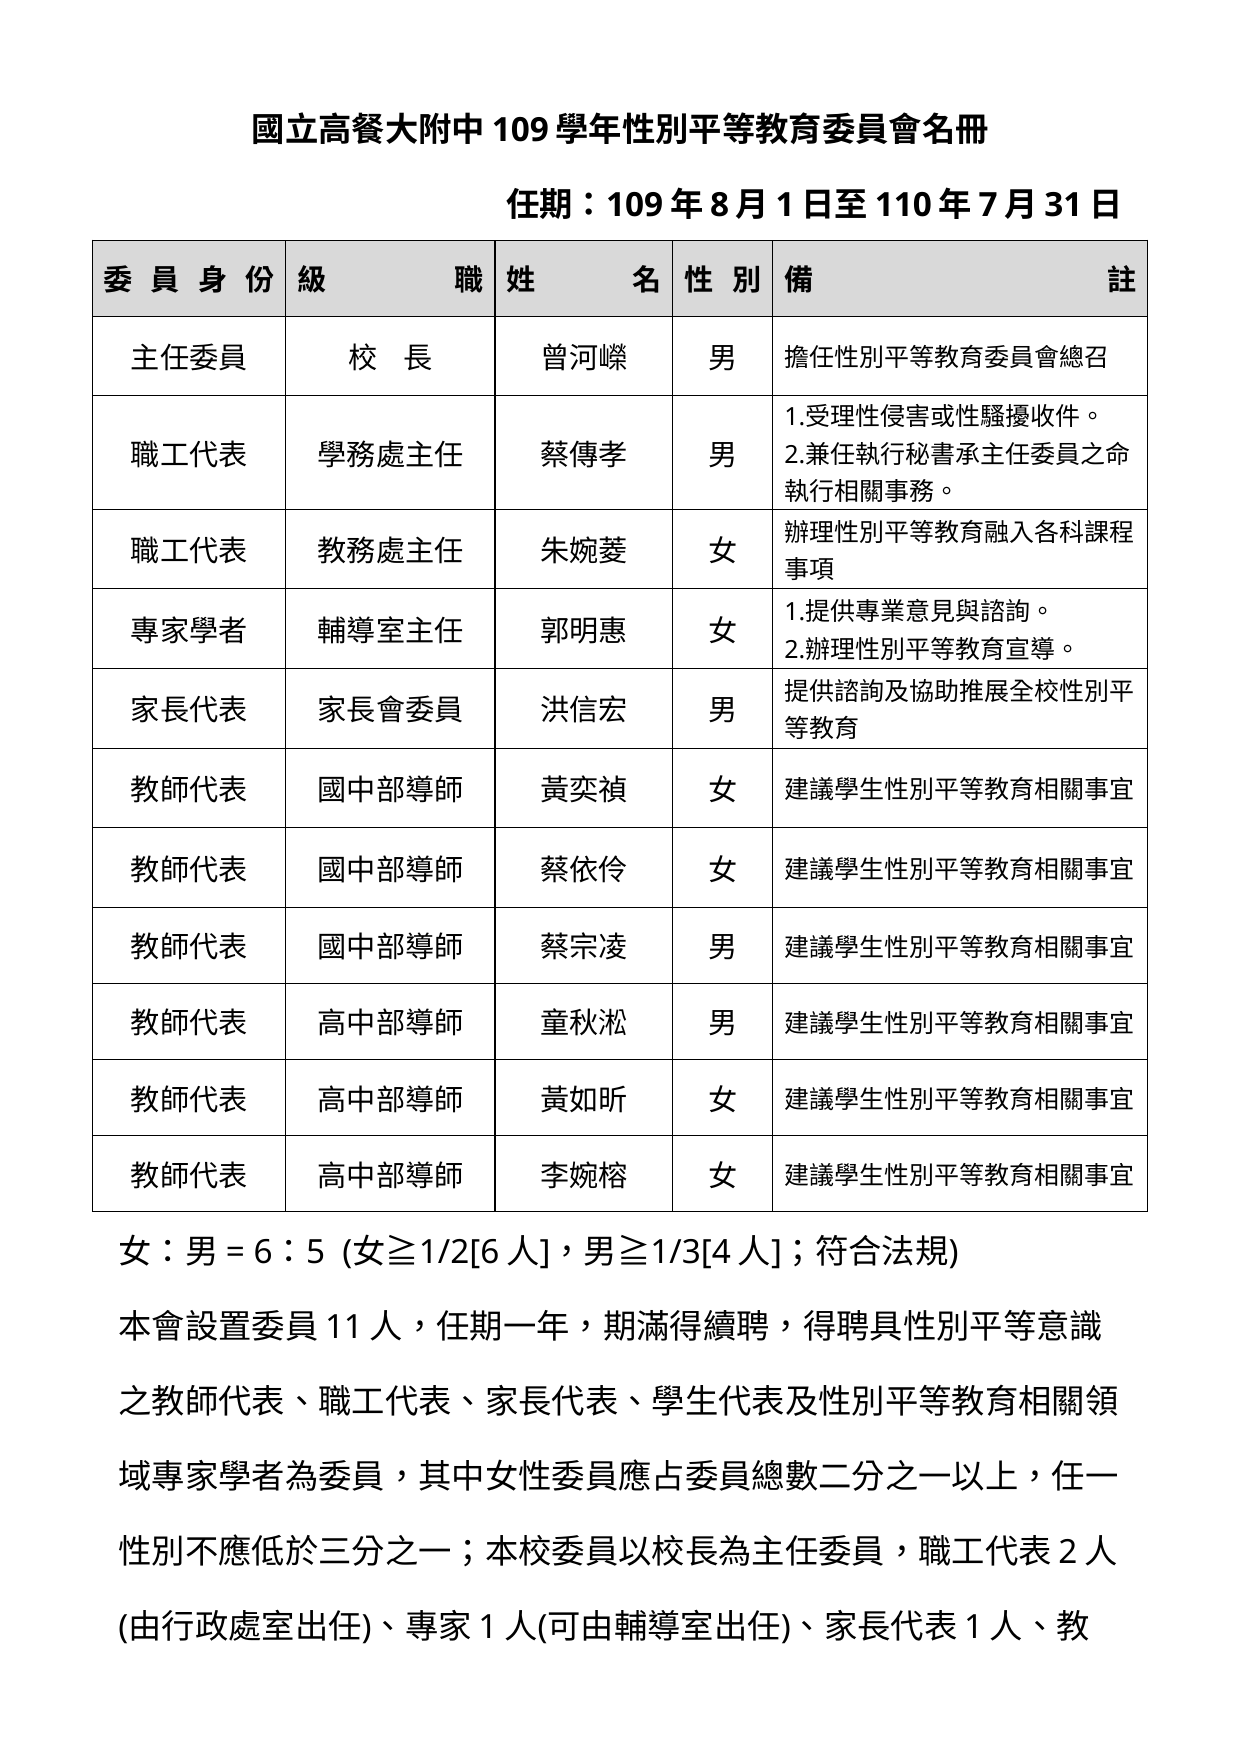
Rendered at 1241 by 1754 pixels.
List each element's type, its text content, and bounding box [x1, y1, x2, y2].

table_cell 教師代表 [93, 1060, 285, 1135]
table_cell 建議學生性別平等教育相關事宜 [773, 1060, 1147, 1135]
table_cell 教師代表 [93, 908, 285, 983]
table_cell 教師代表 [93, 749, 285, 827]
text 任期：109年8月1日至110年7月31日 [118, 164, 1122, 239]
table_cell 職工代表 [93, 396, 285, 509]
table_cell 蔡傳孝 [496, 396, 672, 509]
table_cell 建議學生性別平等教育相關事宜 [773, 1136, 1147, 1211]
table_header 性別 [673, 241, 772, 316]
table_cell 女 [673, 828, 772, 907]
table_cell 男 [673, 317, 772, 395]
table_cell 輔導室主任 [286, 589, 494, 668]
table_cell 辦理性別平等教育融入各科課程事項 [773, 510, 1147, 588]
table_cell 女 [673, 510, 772, 588]
table_cell 提供諮詢及協助推展全校性別平等教育 [773, 669, 1147, 747]
table_cell 男 [673, 984, 772, 1059]
table_cell 1.提供專業意見與諮詢。 2.辦理性別平等教育宣導。 [773, 589, 1147, 668]
table_cell 教師代表 [93, 1136, 285, 1211]
table_cell 郭明惠 [496, 589, 672, 668]
table_cell 男 [673, 908, 772, 983]
table_cell 教師代表 [93, 828, 285, 907]
table_cell 高中部導師 [286, 1060, 494, 1135]
text 國立高餐大附中109學年性別平等教育委員會名冊 [118, 89, 1122, 164]
table_cell 主任委員 [93, 317, 285, 395]
table_cell 蔡依伶 [496, 828, 672, 907]
table_cell 職工代表 [93, 510, 285, 588]
table_cell 家長會委員 [286, 669, 494, 747]
table_cell 高中部導師 [286, 1136, 494, 1211]
table_cell 朱婉菱 [496, 510, 672, 588]
table_cell 建議學生性別平等教育相關事宜 [773, 749, 1147, 827]
table_cell 教師代表 [93, 984, 285, 1059]
table_cell 男 [673, 669, 772, 747]
table_header 委員身份 [93, 241, 285, 316]
table_cell 女 [673, 749, 772, 827]
table_cell 建議學生性別平等教育相關事宜 [773, 984, 1147, 1059]
table_cell 國中部導師 [286, 749, 494, 827]
table_cell 女 [673, 589, 772, 668]
table_cell 女 [673, 1136, 772, 1211]
table_cell 女 [673, 1060, 772, 1135]
table_cell 洪信宏 [496, 669, 672, 747]
table_cell 校 長 [286, 317, 494, 395]
table_cell 曾河嶸 [496, 317, 672, 395]
table_cell 國中部導師 [286, 828, 494, 907]
table_cell 1.受理性侵害或性騷擾收件。 2.兼任執行秘書承主任委員之命執行相關事務。 [773, 396, 1147, 509]
table_header 姓名 [496, 241, 672, 316]
table_cell 建議學生性別平等教育相關事宜 [773, 828, 1147, 907]
table_cell 家長代表 [93, 669, 285, 747]
table_cell 童秋淞 [496, 984, 672, 1059]
table_header 備註 [773, 241, 1147, 316]
table_cell 學務處主任 [286, 396, 494, 509]
table_cell 黃如昕 [496, 1060, 672, 1135]
table_cell 擔任性別平等教育委員會總召 [773, 317, 1147, 395]
table_cell 黃奕禎 [496, 749, 672, 827]
table_cell 高中部導師 [286, 984, 494, 1059]
table_cell 教務處主任 [286, 510, 494, 588]
table_cell 男 [673, 396, 772, 509]
table_header 級職 [286, 241, 494, 316]
table_cell 蔡宗凌 [496, 908, 672, 983]
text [118, 1287, 1122, 1662]
text 女：男 = 6：5 (女≧1/2[6人]，男≧1/3[4人]；符合法規) [118, 1212, 1122, 1287]
table_cell 國中部導師 [286, 908, 494, 983]
table_cell 李婉榕 [496, 1136, 672, 1211]
table_cell 專家學者 [93, 589, 285, 668]
table_cell 建議學生性別平等教育相關事宜 [773, 908, 1147, 983]
